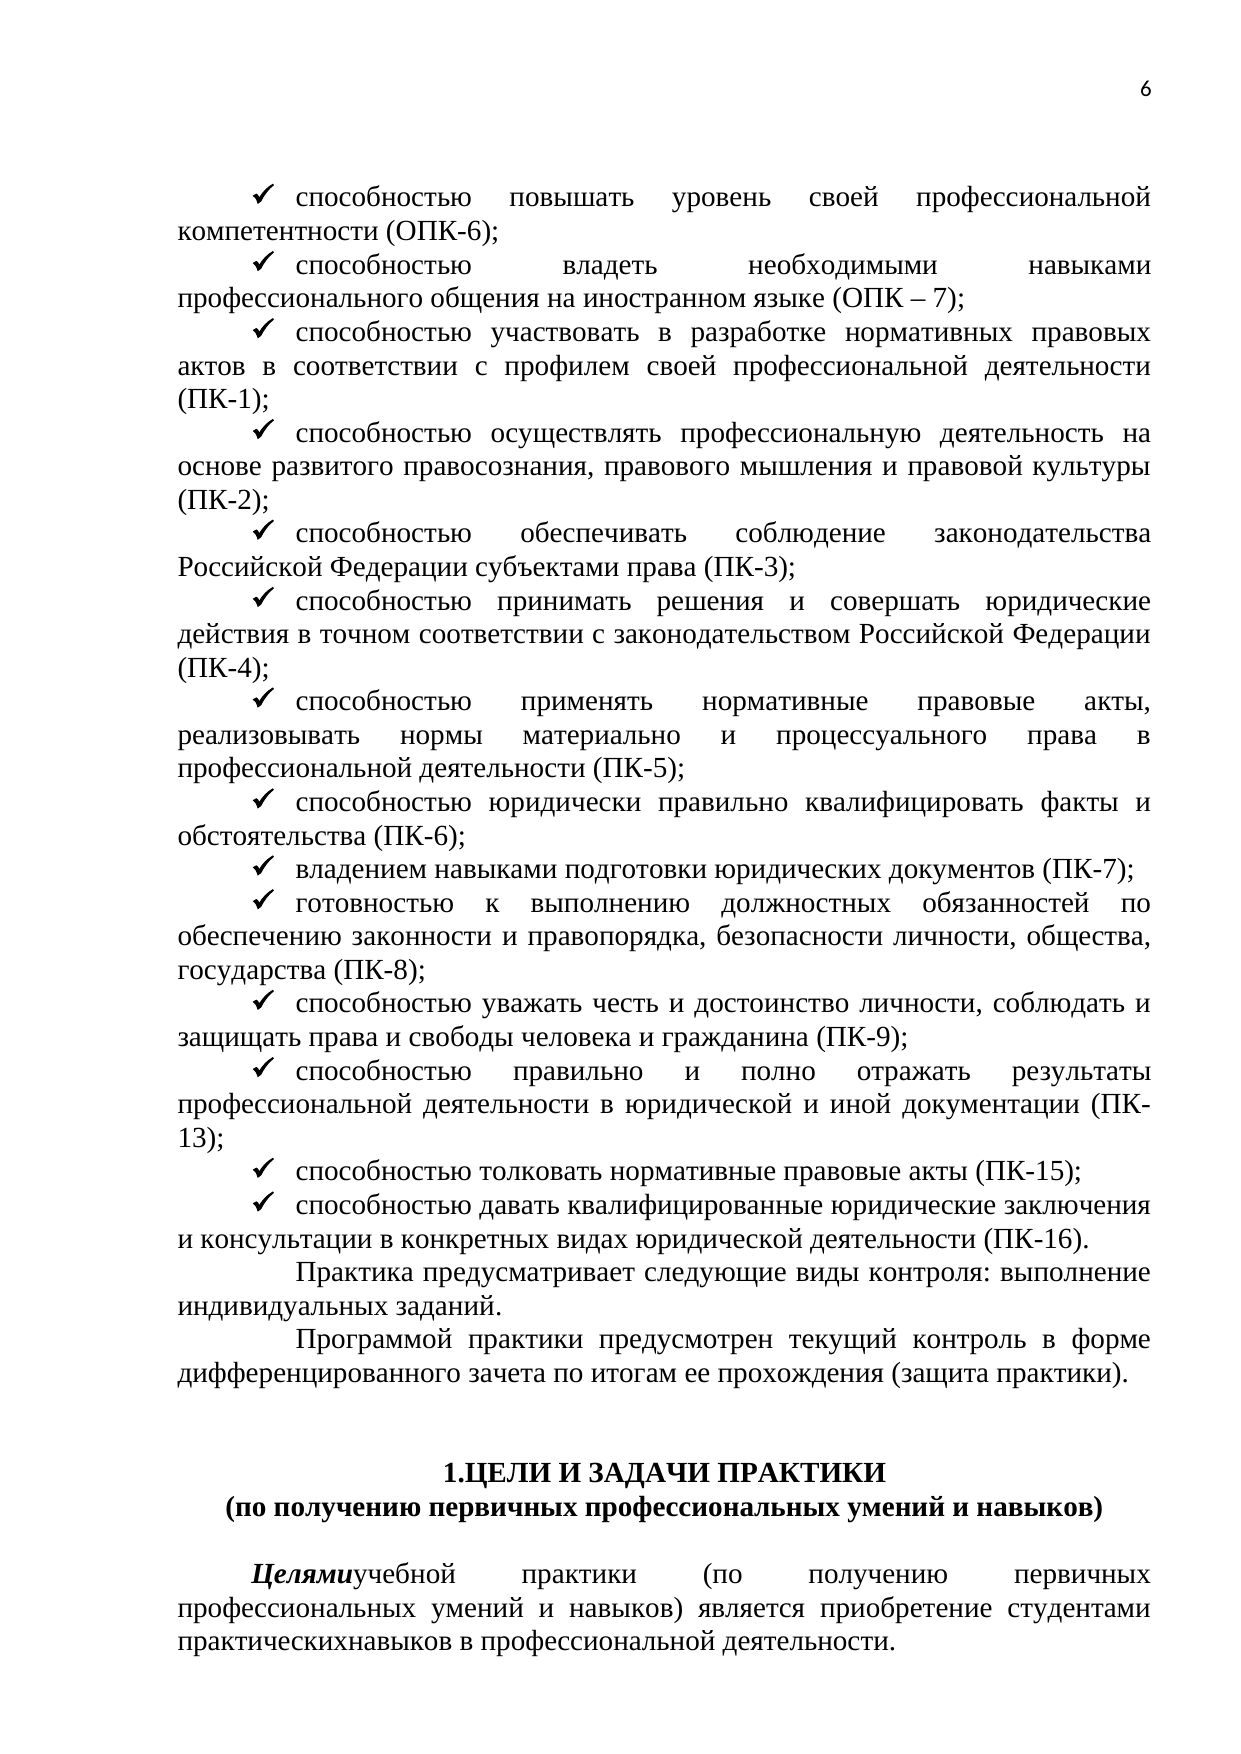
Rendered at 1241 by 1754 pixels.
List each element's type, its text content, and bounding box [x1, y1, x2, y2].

text (по получению первичных профессиональных умений и навыков) [177, 1489, 1152, 1523]
list способностью участвовать в разработке нормативных правовых актов в соответствии с профилем своей профессиональной деятельности (ПК-1); [177, 314, 1152, 415]
list способностью применять нормативные правовые акты, реализовывать нормы материально и процессуального права в профессиональной деятельности (ПК-5); [177, 683, 1152, 784]
list способностью осуществлять профессиональную деятельность на основе развитого правосознания, правового мышления и правовой культуры (ПК-2); [177, 415, 1152, 515]
list владением навыками подготовки юридических документов (ПК-7); [177, 851, 1152, 885]
list способностью повышать уровень своей профессиональной компетентности (ОПК-6); [177, 179, 1152, 247]
list способностью правильно и полно отражать результаты профессиональной деятельности в юридической и иной документации (ПК-13); [177, 1053, 1152, 1153]
text 1.ЦЕЛИ И ЗАДАЧИ ПРАКТИКИ [177, 1456, 1152, 1489]
list способностью толковать нормативные правовые акты (ПК-15); [177, 1153, 1152, 1187]
list готовностью к выполнению должностных обязанностей по обеспечению законности и правопорядка, безопасности личности, общества, государства (ПК-8); [177, 885, 1152, 986]
text Практика предусматривает следующие виды контроля: выполнение индивидуальных заданий. [177, 1254, 1152, 1321]
list способностью владеть необходимыми навыками профессионального общения на иностранном языке (ОПК – 7); [177, 247, 1152, 314]
list способностью юридически правильно квалифицировать факты и обстоятельства (ПК-6); [177, 784, 1152, 851]
list способностью уважать честь и достоинство личности, соблюдать и защищать права и свободы человека и гражданина (ПК-9); [177, 986, 1152, 1053]
list способностью обеспечивать соблюдение законодательства Российской Федерации субъектами права (ПК-3); [177, 515, 1152, 583]
text Целямиучебной практики (по получению первичных профессиональных умений и навыков) является приобретение студентами практическихнавыков в профессиональной деятельности. [177, 1556, 1152, 1657]
list способностью давать квалифицированные юридические заключения и консультации в конкретных видах юридической деятельности (ПК-16). [177, 1187, 1152, 1254]
list способностью принимать решения и совершать юридические действия в точном соответствии с законодательством Российской Федерации (ПК-4); [177, 583, 1152, 683]
text Программой практики предусмотрен текущий контроль в форме дифференцированного зачета по итогам ее прохождения (защита практики). [177, 1321, 1152, 1388]
